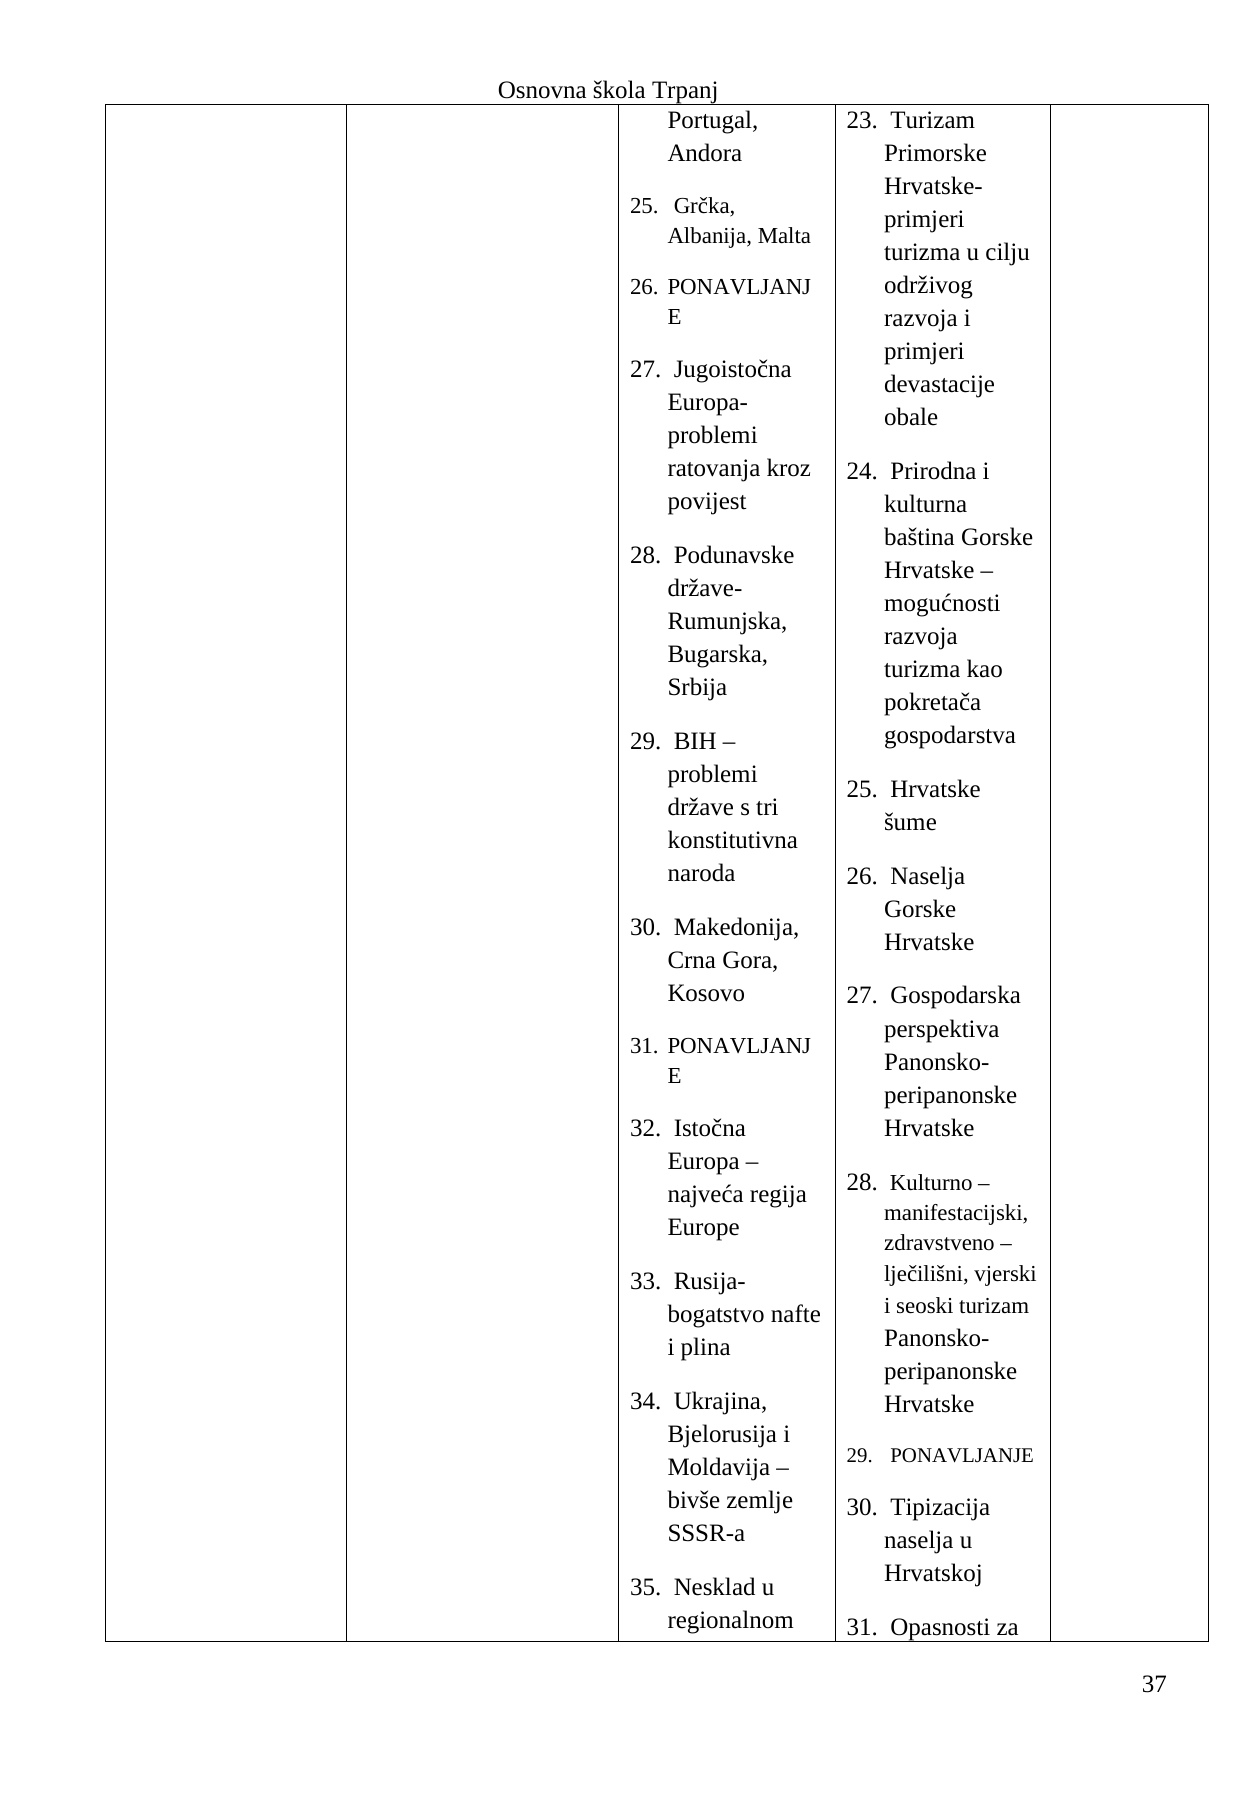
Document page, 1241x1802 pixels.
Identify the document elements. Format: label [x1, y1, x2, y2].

table_cell [836, 105, 1050, 1641]
table_cell [347, 105, 618, 1641]
table_cell [106, 105, 346, 1641]
table_cell [1051, 105, 1208, 1641]
table_cell [619, 105, 835, 1641]
